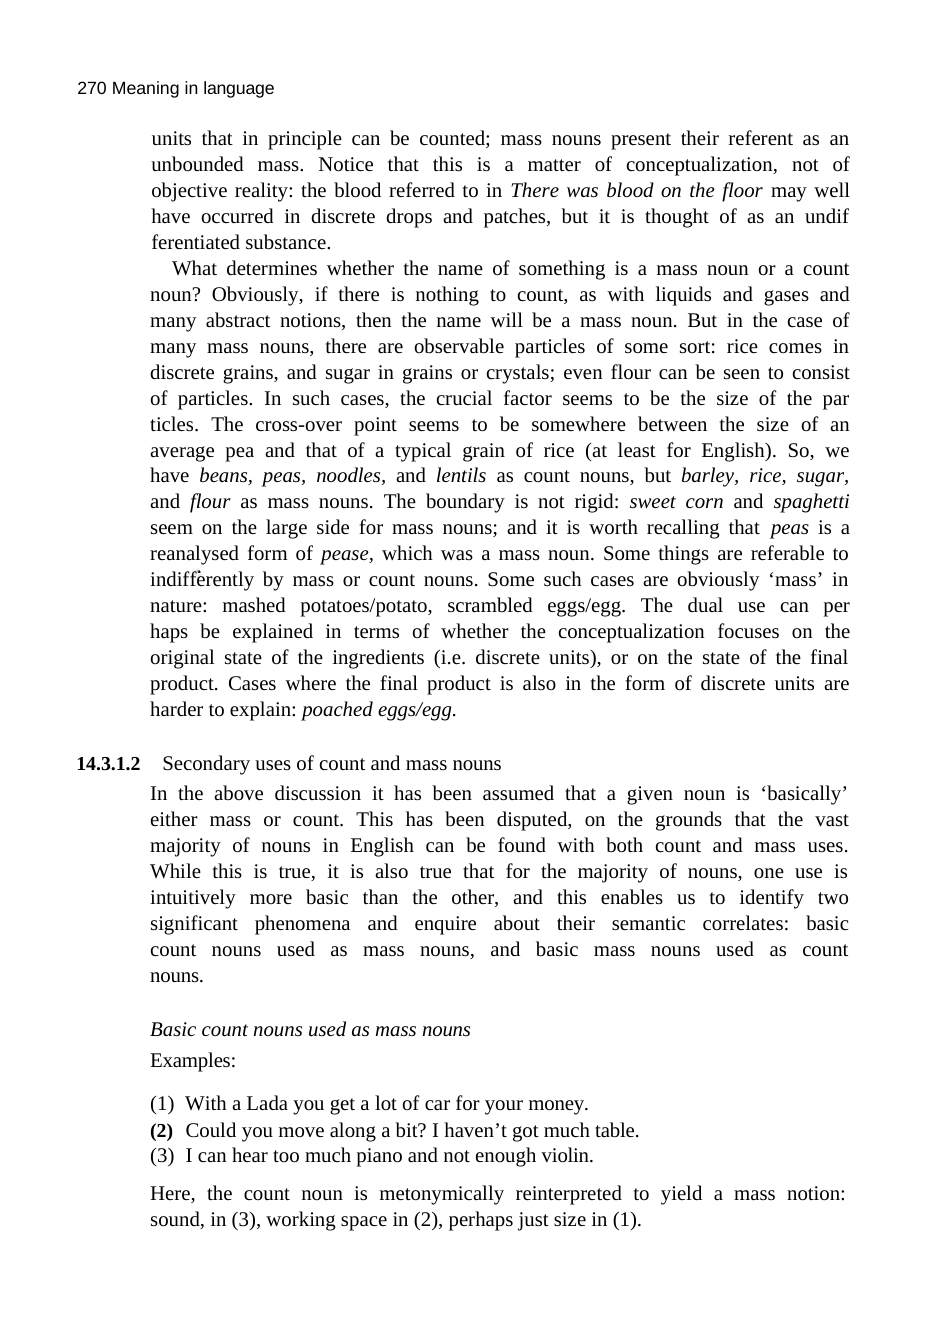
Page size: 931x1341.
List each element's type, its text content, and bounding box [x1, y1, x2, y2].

text In the above discussion it has been assumed that a given noun is ‘basically’ either mass or count. This has been disputed, on the grounds that the vast majority of nouns in English can be found with both count and mass uses. While this is true, it is also true that for the majority of nouns, one use is intuitively more basic than the other, and this enables us to identify two significant phenomena and enquire about their semantic correlates: basic count nouns used as mass nouns, and basic mass nouns used as count nouns. [150, 781, 849, 987]
text units that in principle can be counted; mass nouns present their referent as an unbounded mass. Notice that this is a matter of conceptualization, not of objective reality: the blood referred to in There was blood on the floor may well have occurred in discrete drops and patches, but it is thought of as an undif­ ferentiated substance. [151, 126, 850, 254]
text Here, the count noun is metonymically reinterpreted to yield a mass notion: sound, in (3), working space in (2), perhaps just size in (1). [150, 1181, 846, 1231]
list Could you move along a bit? I haven’t got much table. [150, 1117, 866, 1142]
list I can hear too much piano and not enough violin. [150, 1143, 866, 1167]
list With a Lada you get a lot of car for your money. [150, 1091, 866, 1115]
text Basic count nouns used as mass nouns [150, 1017, 866, 1041]
text What determines whether the name of something is a mass noun or a count noun? Obviously, if there is nothing to count, as with liquids and gases and many abstract notions, then the name will be a mass noun. But in the case of many mass nouns, there are observable particles of some sort: rice comes in discrete grains, and sugar in grains or crystals; even flour can be seen to consist of particles. In such cases, the crucial factor seems to be the size of the par­ ticles. The cross-over point seems to be somewhere between the size of an average pea and that of a typical grain of rice (at least for English). So, we have beans, peas, noodles, and lentils as count nouns, but barley, rice, sugar, and flour as mass nouns. The boundary is not rigid: sweet corn and spaghetti seem on the large side for mass nouns; and it is worth recalling that peas is a reanalysed form of pease, which was a mass noun. Some things are referable to indifferently by mass or count nouns. Some such cases are obviously ‘mass’ in nature: mashed potatoes/potato, scrambled eggs/egg. The dual use can per­ haps be explained in terms of whether the conceptualization focuses on the original state of the ingredients (i.e. discrete units), or on the state of the final product. Cases where the final product is also in the form of discrete units are harder to explain: poached eggs/egg. [150, 256, 850, 721]
list Secondary uses of count and mass nouns [76, 750, 866, 774]
text 270 Meaning in language [77, 78, 866, 98]
text Examples: [150, 1048, 866, 1072]
